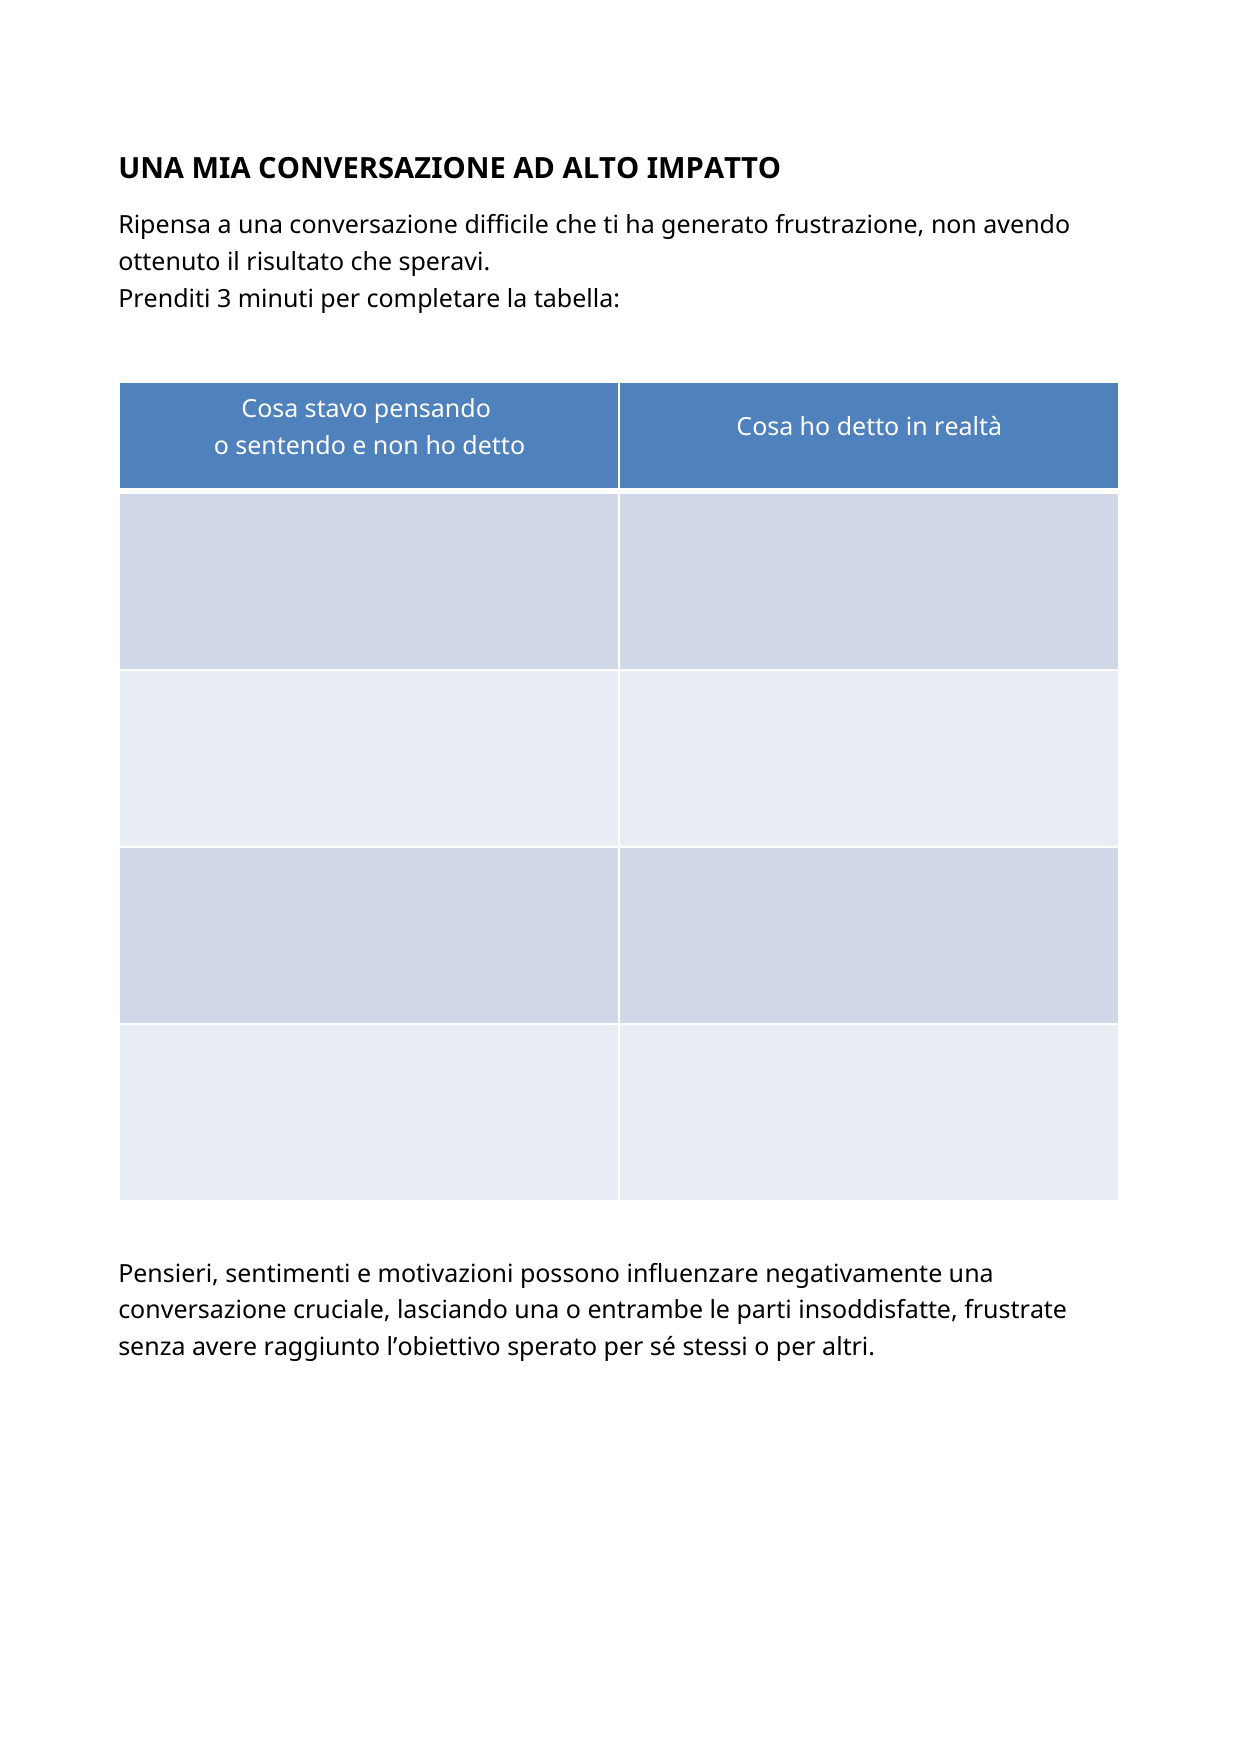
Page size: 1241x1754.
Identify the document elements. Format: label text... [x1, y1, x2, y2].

table_header Cosa stavo pensando o sentendo e non ho detto [120, 383, 618, 488]
table_cell [120, 848, 618, 1023]
table_header Cosa ho detto in realtà [620, 383, 1118, 488]
text UNA MIA CONVERSAZIONE AD ALTO IMPATTO [118, 148, 1122, 187]
text Ripensa a una conversazione difficile che ti ha generato frustrazione, non avendo ottenuto il risultato che speravi. Prenditi 3 minuti per completare la tabella: [118, 207, 1122, 315]
text Pensieri, sentimenti e motivazioni possono influenzare negativamente una conversazione cruciale, lasciando una o entrambe le parti insoddisfatte, frustrate senza avere raggiunto l’obiettivo sperato per sé stessi o per altri. [118, 1255, 1122, 1363]
table_cell [120, 1025, 618, 1200]
table_cell [620, 848, 1118, 1023]
table_cell [120, 671, 618, 846]
table_cell [120, 494, 618, 669]
table_cell [620, 1025, 1118, 1200]
table_cell [620, 671, 1118, 846]
table_cell [620, 494, 1118, 669]
